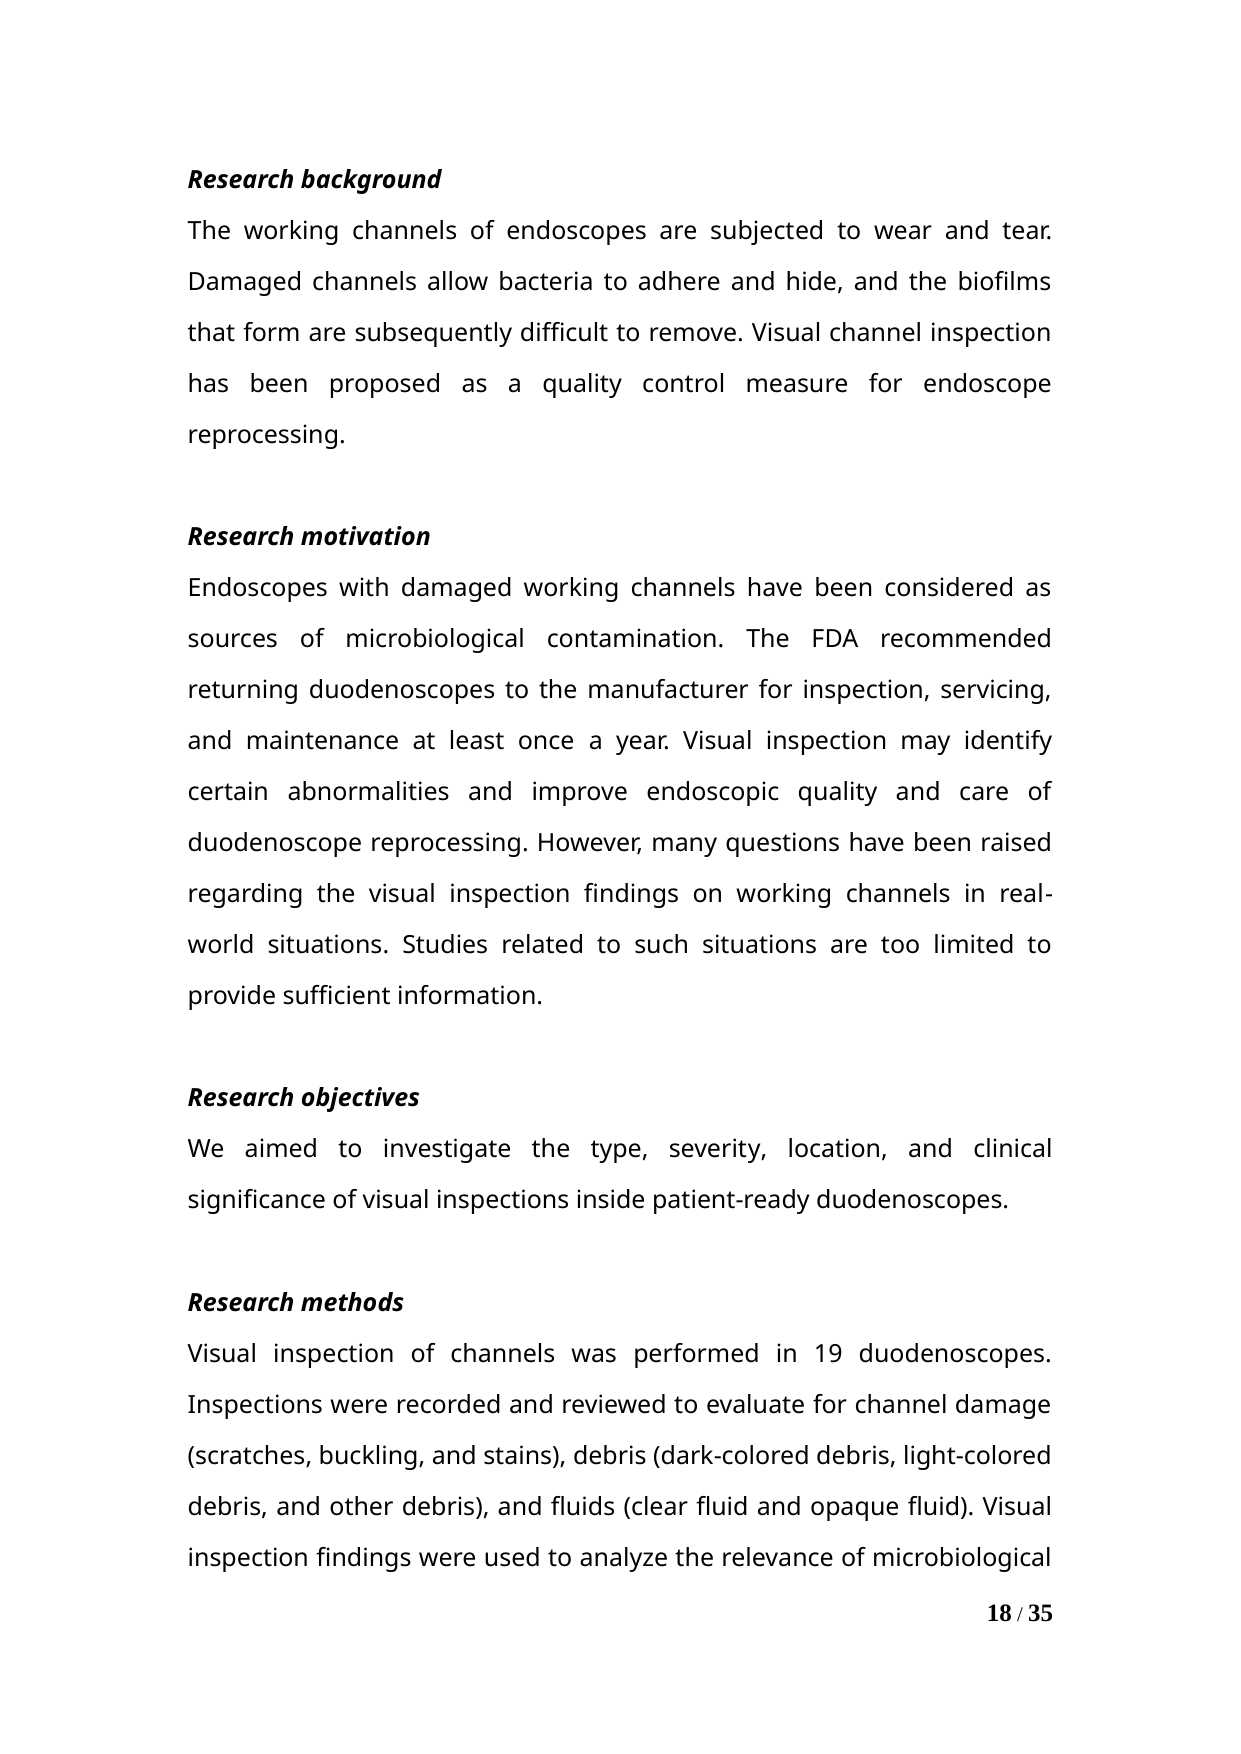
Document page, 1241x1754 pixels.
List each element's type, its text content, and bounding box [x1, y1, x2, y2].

text Research methods [187, 1284, 1053, 1318]
text Research motivation [187, 519, 1053, 553]
text Research objectives [187, 1080, 1053, 1114]
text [187, 1335, 1053, 1573]
text We aimed to investigate the type, severity, location, and clinical significance of visual inspections inside patient-ready duodenoscopes. [187, 1131, 1053, 1216]
text The working channels of endoscopes are subjected to wear and tear. Damaged channels allow bacteria to adhere and hide, and the biofilms that form are subsequently difficult to remove. Visual channel inspection has been proposed as a quality control measure for endoscope reprocessing. [187, 212, 1053, 451]
text Research background [187, 161, 1053, 195]
text Endoscopes with damaged working channels have been considered as sources of microbiological contamination. The FDA recommended returning duodenoscopes to the manufacturer for inspection, servicing, and maintenance at least once a year. Visual inspection may identify certain abnormalities and improve endoscopic quality and care of duodenoscope reprocessing. However, many questions have been raised regarding the visual inspection findings on working channels in real-world situations. Studies related to such situations are too limited to provide sufficient information. [187, 570, 1053, 1012]
